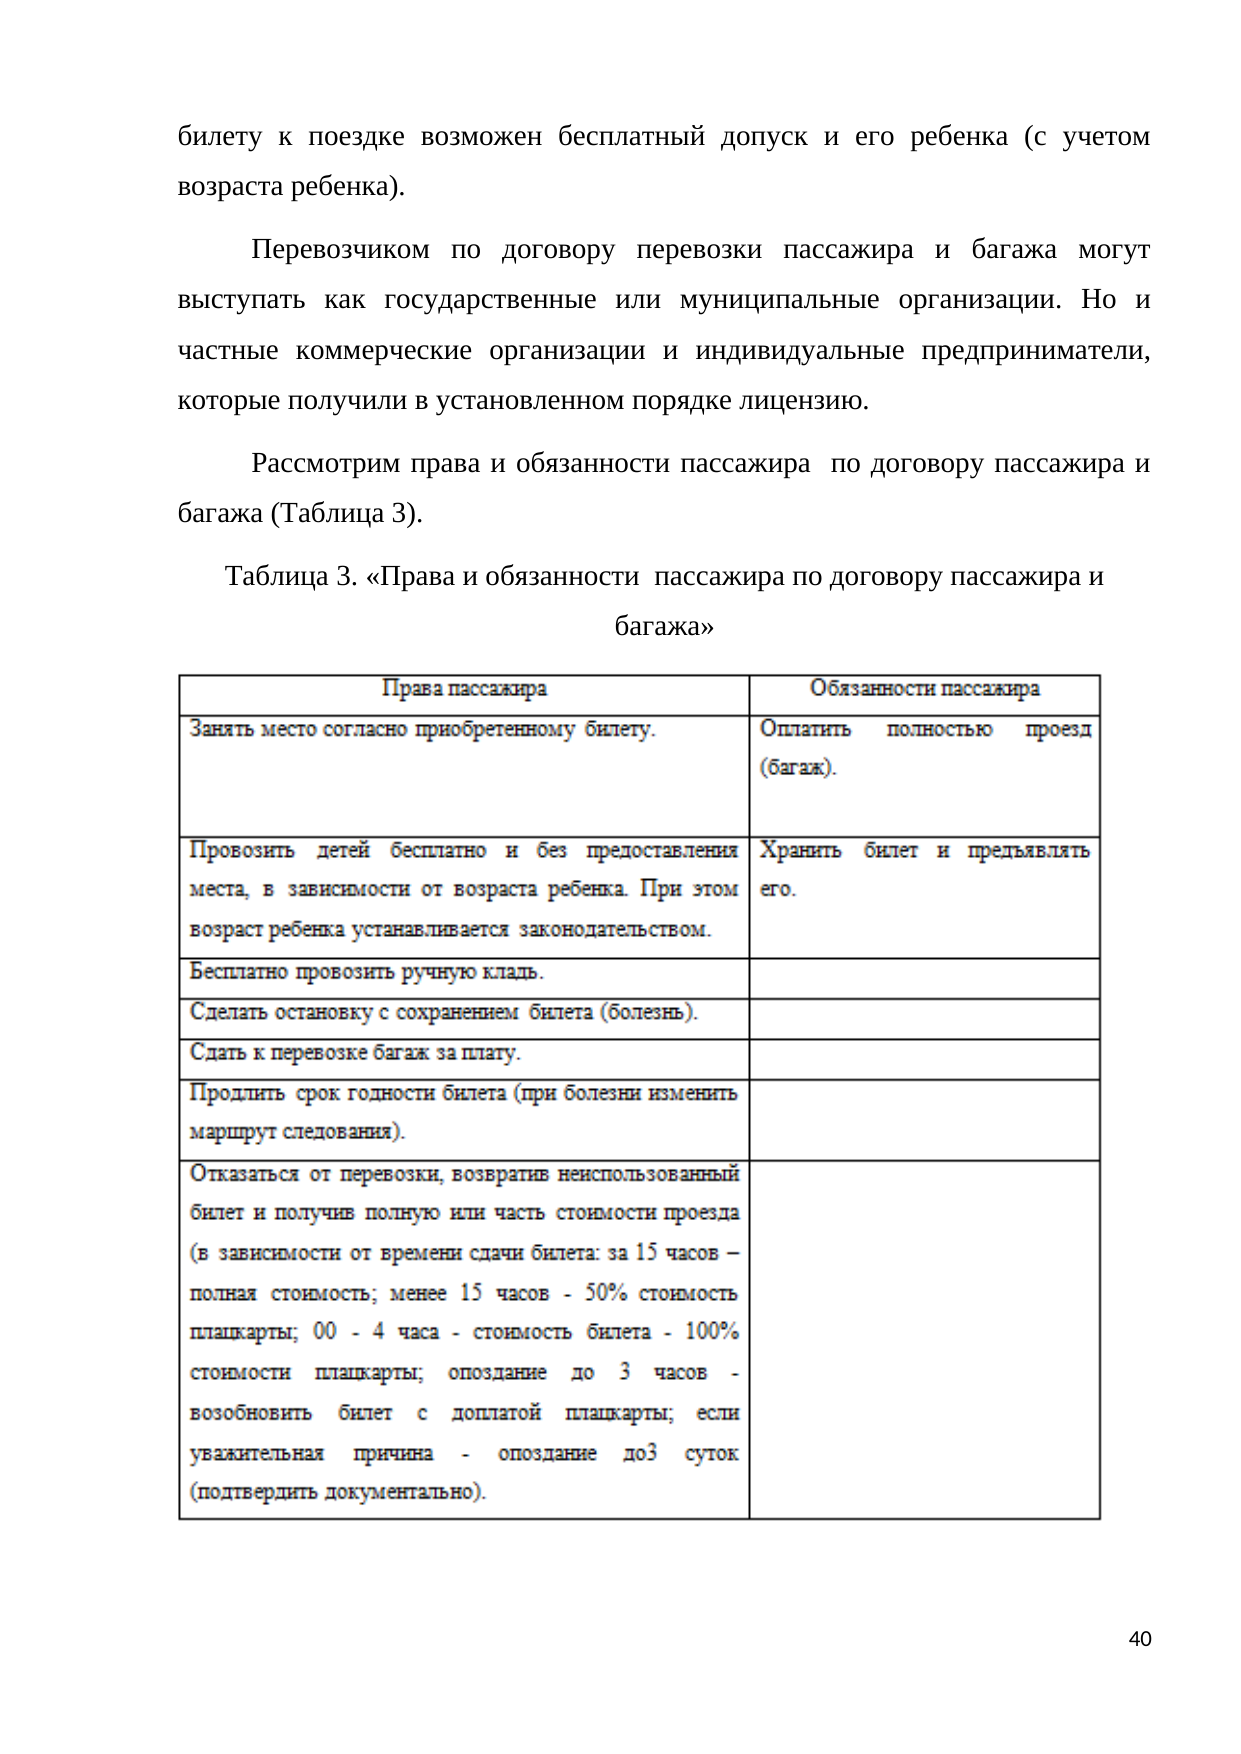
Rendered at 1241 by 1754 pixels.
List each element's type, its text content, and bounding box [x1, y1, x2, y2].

text Перевозчиком по договору перевозки пассажира и багажа могут выступать как государственные или муниципальные организации. Но и частные коммерческие организации и индивидуальные предприниматели, которые получили в установленном порядке лицензию. [177, 231, 1152, 416]
picture [177, 671, 1113, 1532]
text Рассмотрим права и обязанности пассажира по договору пассажира и багажа (Таблица 3). [177, 445, 1152, 529]
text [177, 118, 1152, 202]
text Таблица 3. «Права и обязанности пассажира по договору пассажира и багажа» [177, 558, 1152, 642]
